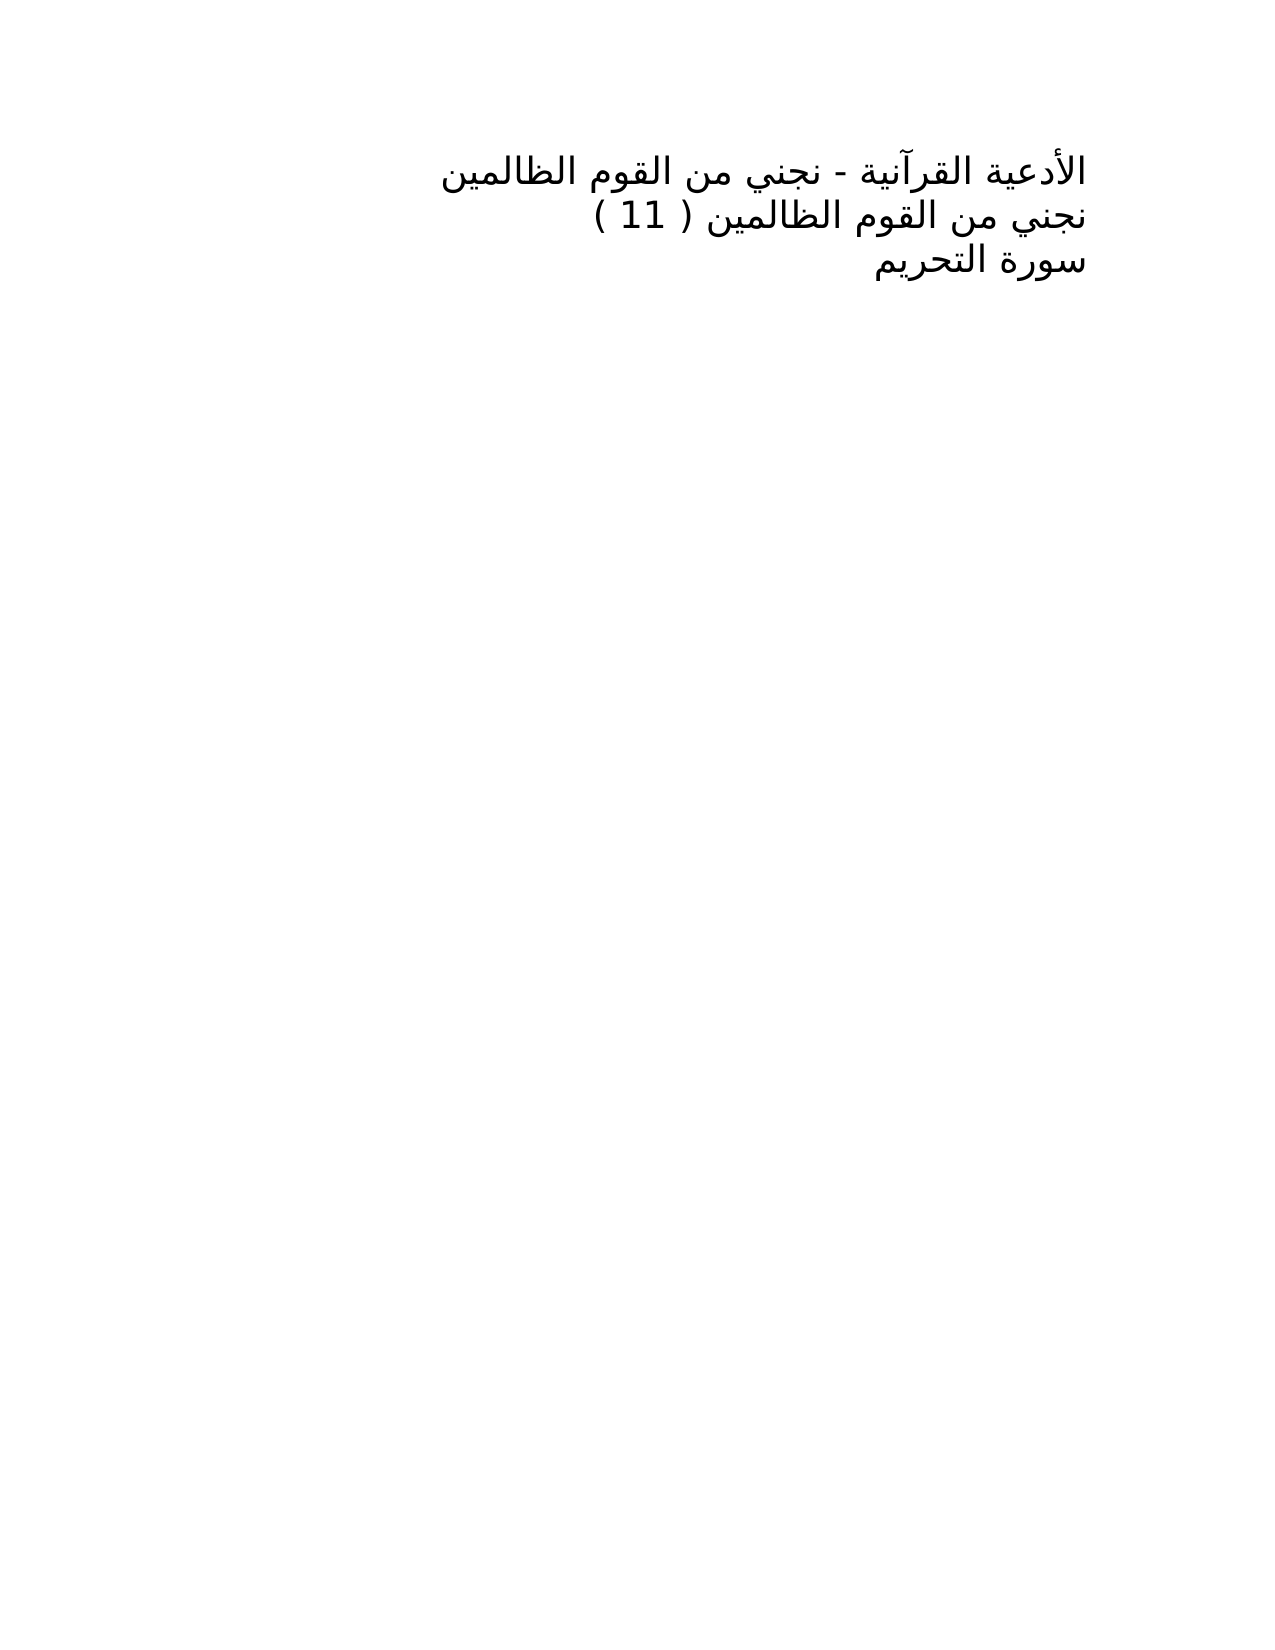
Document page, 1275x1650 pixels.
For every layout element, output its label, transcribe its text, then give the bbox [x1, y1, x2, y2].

text سورة التحريم [187, 237, 1087, 281]
text نجني من القوم الظالمين ( 11 ) [187, 194, 1087, 237]
text الأدعية القرآنية - نجني من القوم الظالمين [187, 150, 1087, 194]
